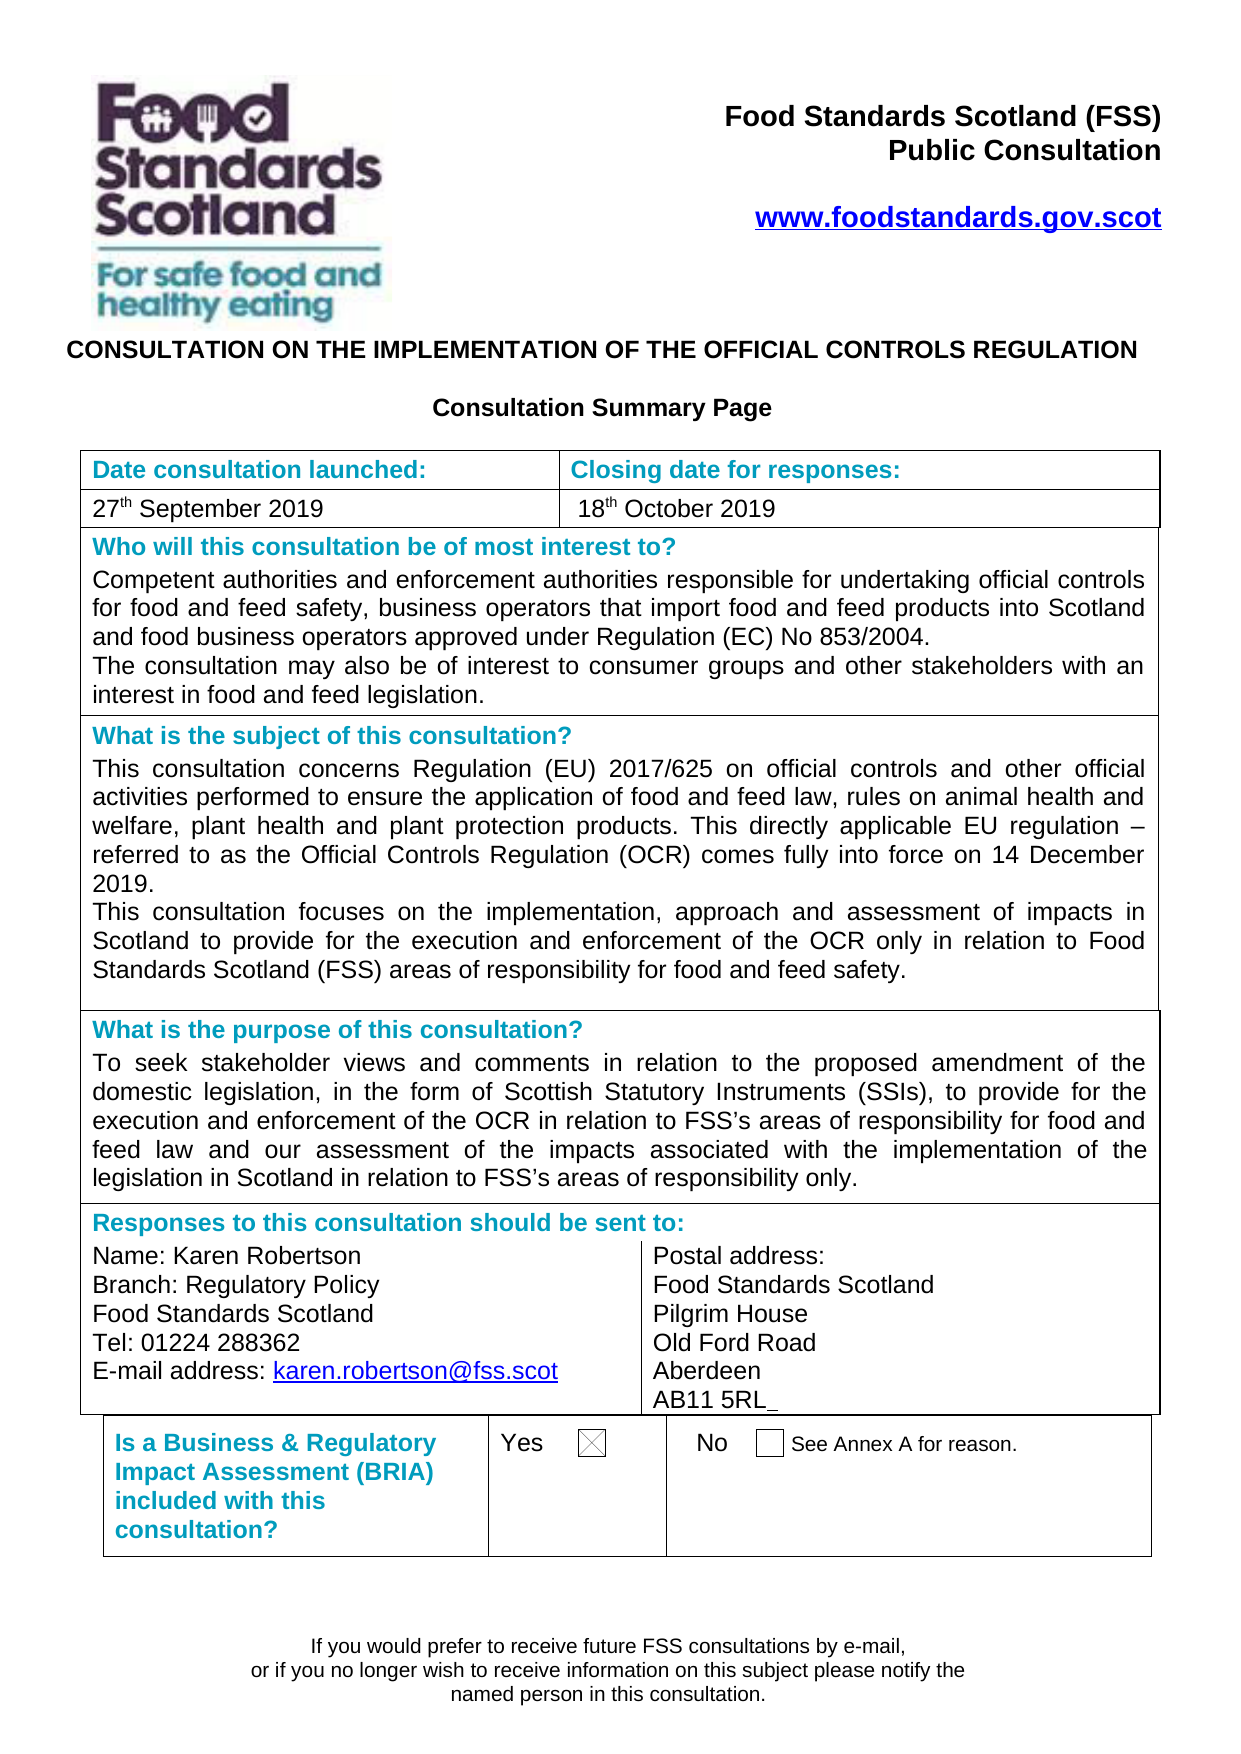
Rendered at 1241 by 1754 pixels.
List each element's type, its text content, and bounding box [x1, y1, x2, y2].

table_cell What is the subject of this consultation? This consultation concerns Regulation (EU) 2017/625 on official controls and other official activities performed to ensure the application of food and feed law, rules on animal health and welfare, plant health and plant protection products. This directly applicable EU regulation – referred to as the Official Controls Regulation (OCR) comes fully into force on 14 December 2019. This consultation focuses on the implementation, approach and assessment of impacts in Scotland to provide for the execution and enforcement of the OCR only in relation to Food Standards Scotland (FSS) areas of responsibility for food and feed safety. [81, 716, 1158, 1010]
table_cell Name: Karen Robertson Branch: Regulatory Policy Food Standards Scotland Tel: 01224 288362 E-mail address: karen.robertson@fss.scot [81, 1241, 641, 1414]
text Consultation Summary Page [53, 393, 1152, 422]
table_cell 18th October 2019 [560, 490, 1159, 527]
table_cell Who will this consultation be of most interest to? Competent authorities and enforcement authorities responsible for undertaking official controls for food and feed safety, business operators that import food and feed products into Scotland and food business operators approved under Regulation (EC) No 853/2004. The consultation may also be of interest to consumer groups and other stakeholders with an interest in food and feed legislation. [81, 528, 1158, 715]
table_cell 27th September 2019 [81, 490, 559, 527]
table_header Yes [489, 1416, 666, 1556]
table_cell Responses to this consultation should be sent to: [81, 1204, 1159, 1241]
picture [91, 75, 393, 331]
table_header No See Annex A for reason. [667, 1416, 1151, 1556]
table_header Is a Business & Regulatory Impact Assessment (BRIA) included with this consultation? [104, 1416, 488, 1556]
table_header Date consultation launched: [81, 451, 559, 488]
text CONSULTATION ON THE IMPLEMENTATION OF THE OFFICIAL CONTROLS REGULATION [53, 335, 1152, 364]
table_cell What is the purpose of this consultation? To seek stakeholder views and comments in relation to the proposed amendment of the domestic legislation, in the form of Scottish Statutory Instruments (SSIs), to provide for the execution and enforcement of the OCR in relation to FSS’s areas of responsibility for food and feed law and our assessment of the impacts associated with the implementation of the legislation in Scotland in relation to FSS’s areas of responsibility only. [81, 1011, 1159, 1203]
table_header Closing date for responses: [560, 451, 1159, 488]
table_cell Postal address: Food Standards Scotland Pilgrim House Old Ford Road Aberdeen AB11 5RL [642, 1241, 1159, 1414]
